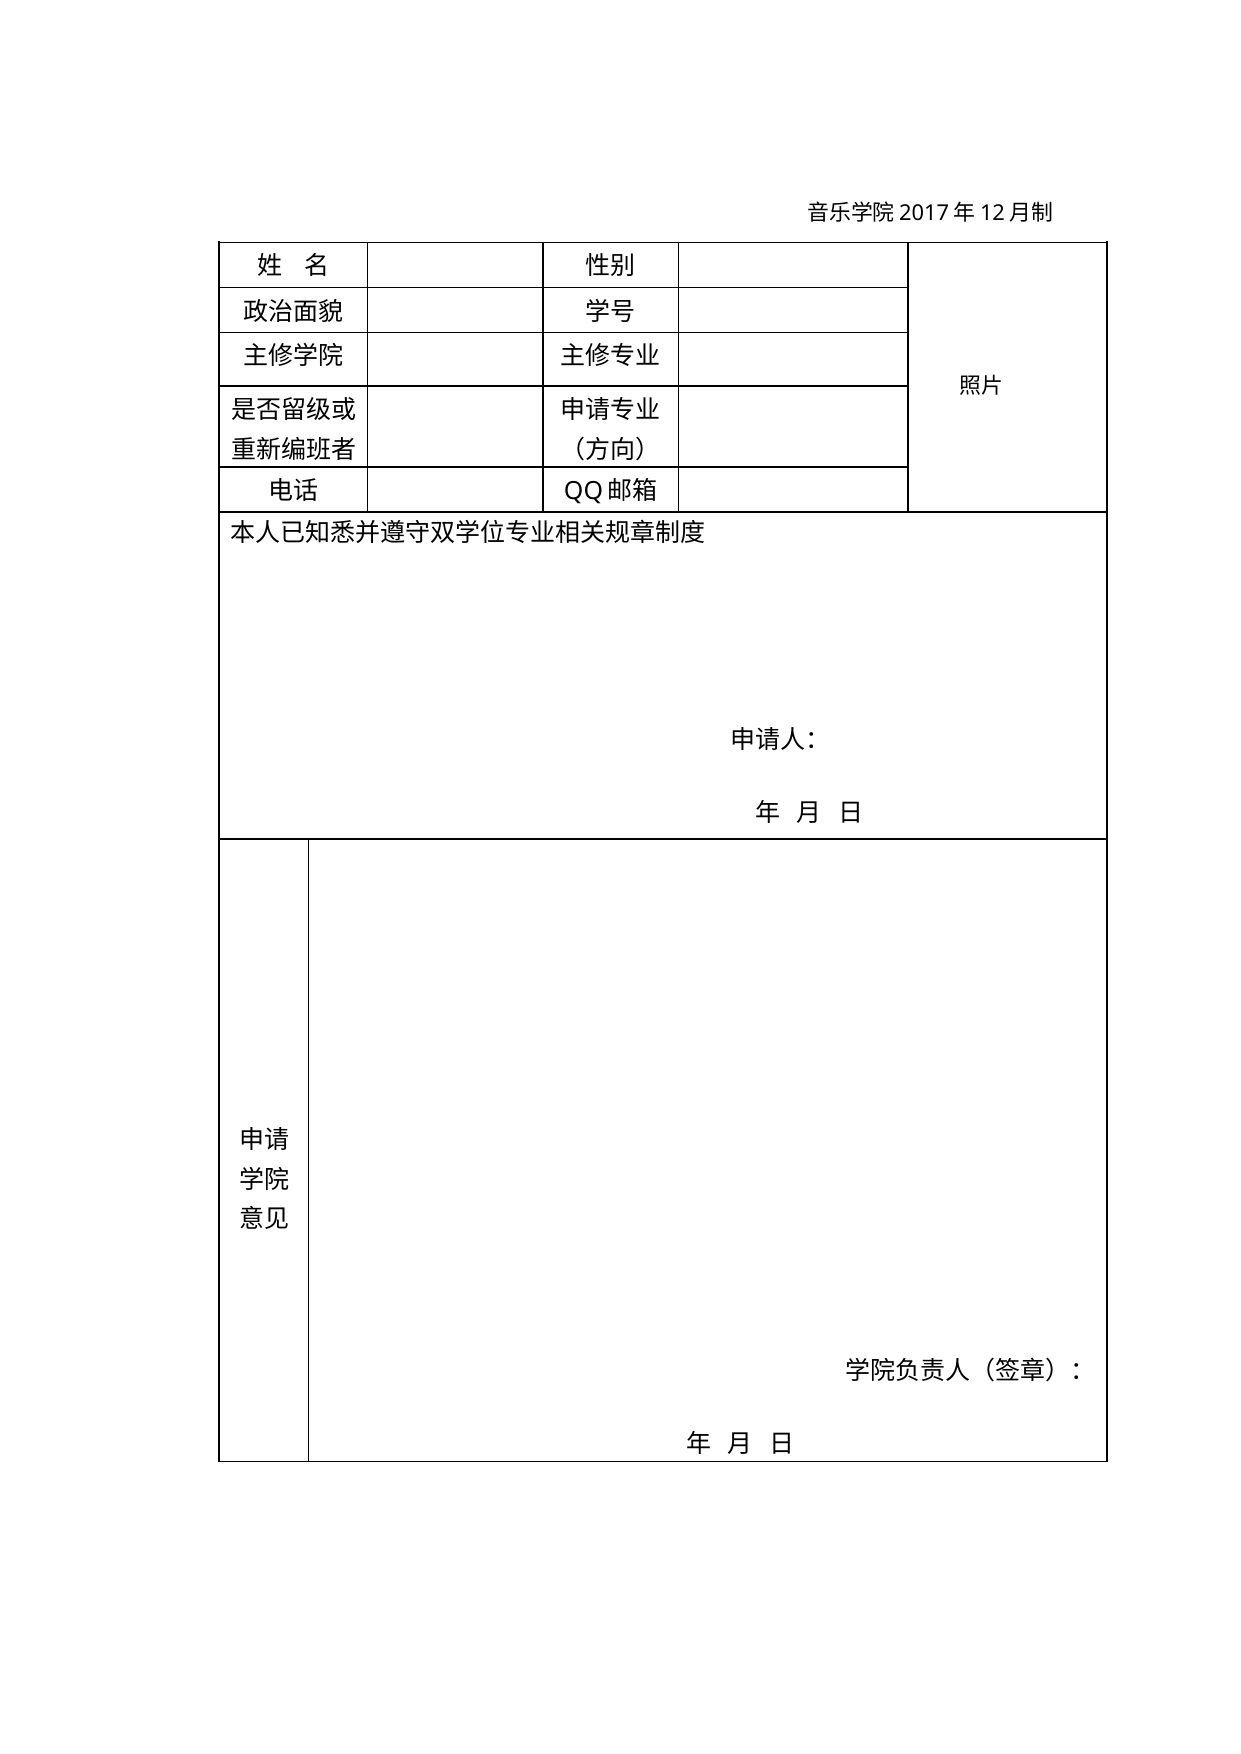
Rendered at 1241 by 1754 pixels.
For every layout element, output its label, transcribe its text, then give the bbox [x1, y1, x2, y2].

table_header 姓 名 [220, 243, 367, 287]
table_header [679, 243, 907, 287]
table_cell 电话 [220, 468, 367, 511]
table_cell 是否留级或重新编班者 [220, 387, 367, 466]
table_cell [368, 468, 542, 511]
table_cell 申请专业（方向） [544, 387, 678, 466]
text 音乐学院2017年12月制 [187, 194, 1053, 227]
table_cell 学院负责人（签章）： 年 月 日 [309, 840, 1106, 1461]
table_cell 主修专业 [544, 333, 678, 385]
table_cell 政治面貌 [220, 288, 367, 332]
table_cell 本人已知悉并遵守双学位专业相关规章制度 申请人： 年 月 日 [220, 513, 1106, 838]
table_cell [679, 468, 907, 511]
table_cell 申请 学院 意见 [220, 840, 308, 1461]
table_header 性别 [544, 243, 678, 287]
table_cell [679, 387, 907, 466]
table_header [368, 243, 542, 287]
table_header 照片 [909, 243, 1106, 511]
table_cell [368, 387, 542, 466]
table_cell [679, 333, 907, 385]
table_cell [368, 333, 542, 385]
table_cell 主修学院 [220, 333, 367, 385]
table_cell [679, 288, 907, 332]
table_cell QQ邮箱 [544, 468, 678, 511]
table_cell 学号 [544, 288, 678, 332]
table_cell [368, 288, 542, 332]
